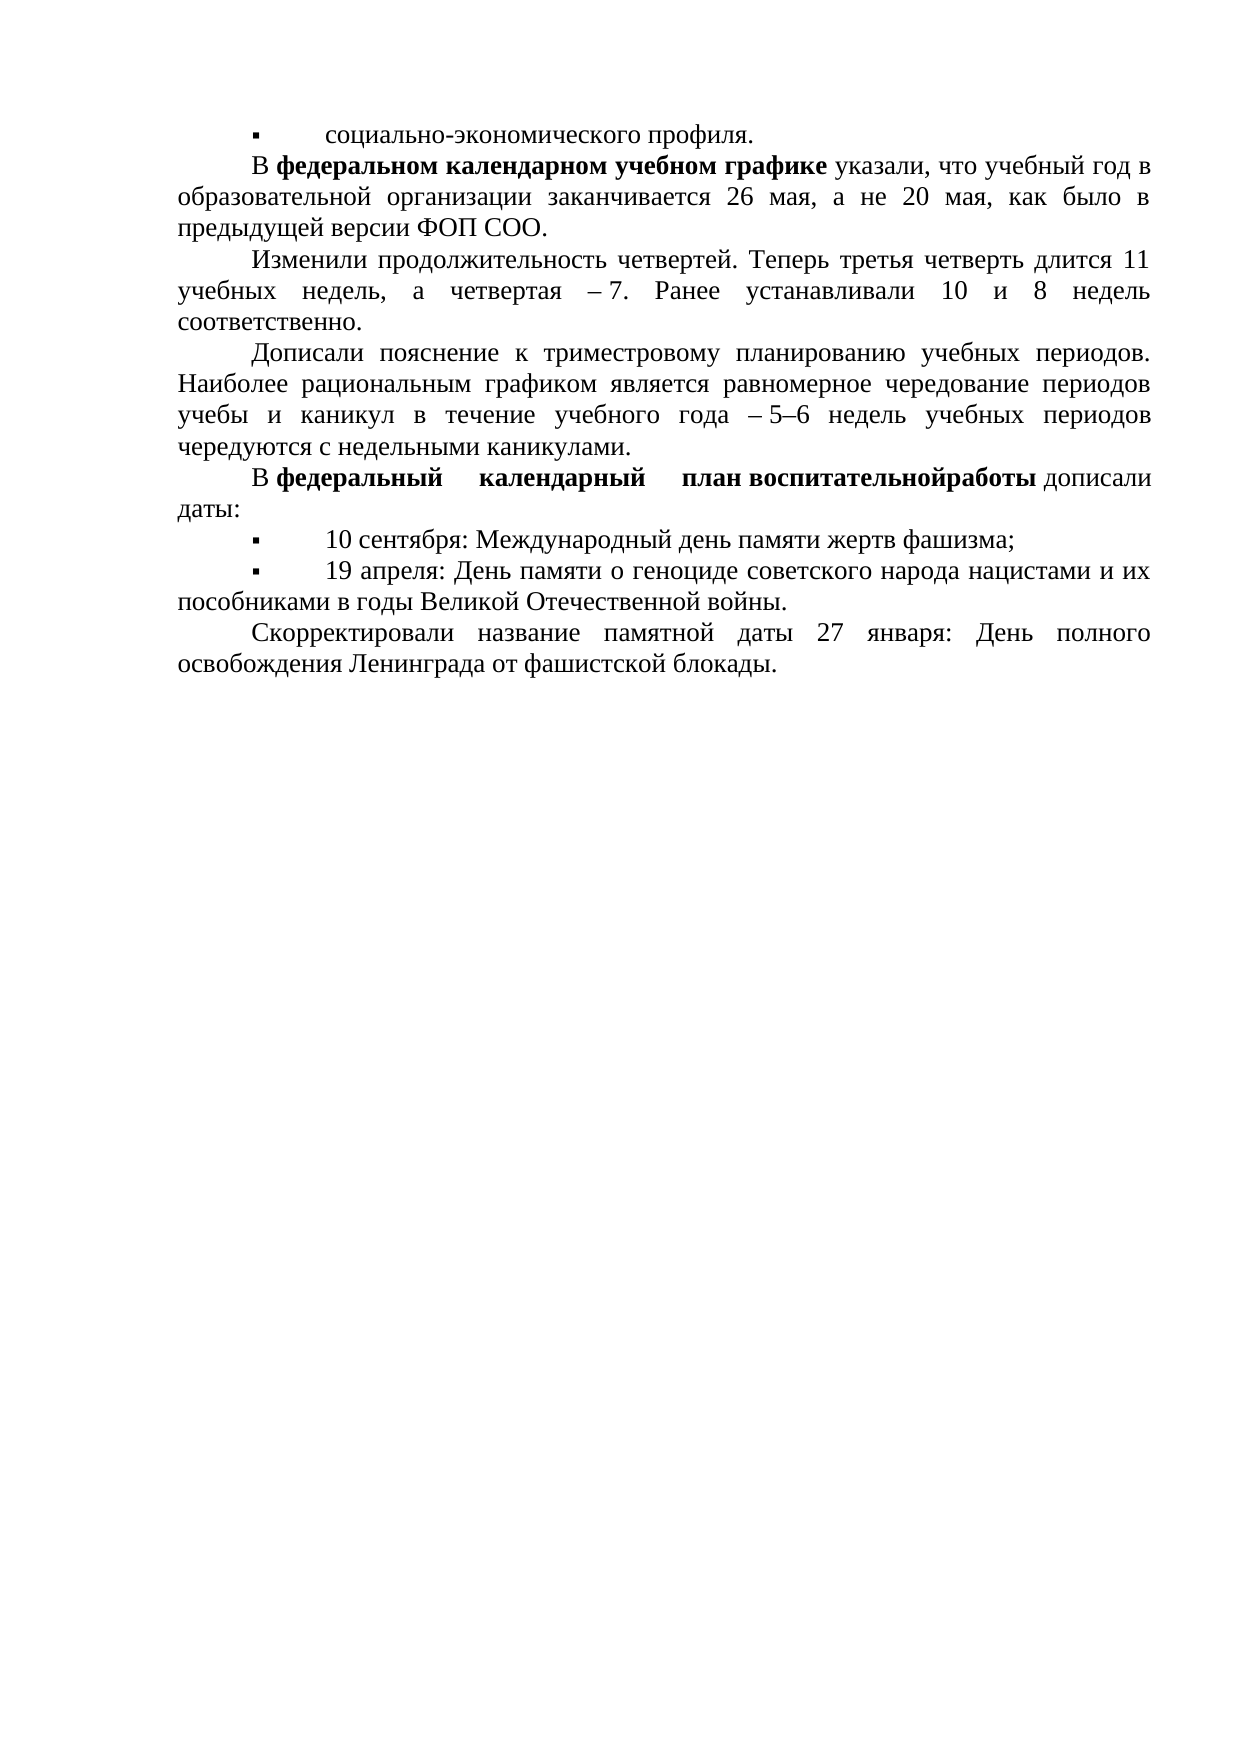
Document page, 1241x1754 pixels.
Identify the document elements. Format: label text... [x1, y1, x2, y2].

list 19 апреля: День памяти о геноциде советского народа нацистами и их пособниками в годы Великой Отечественной войны. [177, 554, 1152, 616]
text В федеральный календарный план воспитательнойработы дописали даты: [177, 461, 1152, 523]
text Изменили продолжительность четвертей. Теперь третья четверть длится 11 учебных недель, а четвертая – 7. Ранее устанавливали 10 и 8 недель соответственно. [177, 243, 1152, 336]
text Скорректировали название памятной даты 27 января: День полного освобождения Ленинграда от фашистской блокады. [177, 616, 1152, 679]
text Дописали пояснение к триместровому планированию учебных периодов. Наиболее рациональным графиком является равномерное чередование периодов учебы и каникул в течение учебного года – 5–6 недель учебных периодов чередуются с недельными каникулами. [177, 336, 1152, 461]
list социально-экономического профиля. [177, 118, 1152, 149]
list 10 сентября: Международный день памяти жертв фашизма; [177, 523, 1152, 554]
text В федеральном календарном учебном графике указали, что учебный год в образовательной организации заканчивается 26 мая, а не 20 мая, как было в предыдущей версии ФОП СОО. [177, 149, 1152, 243]
